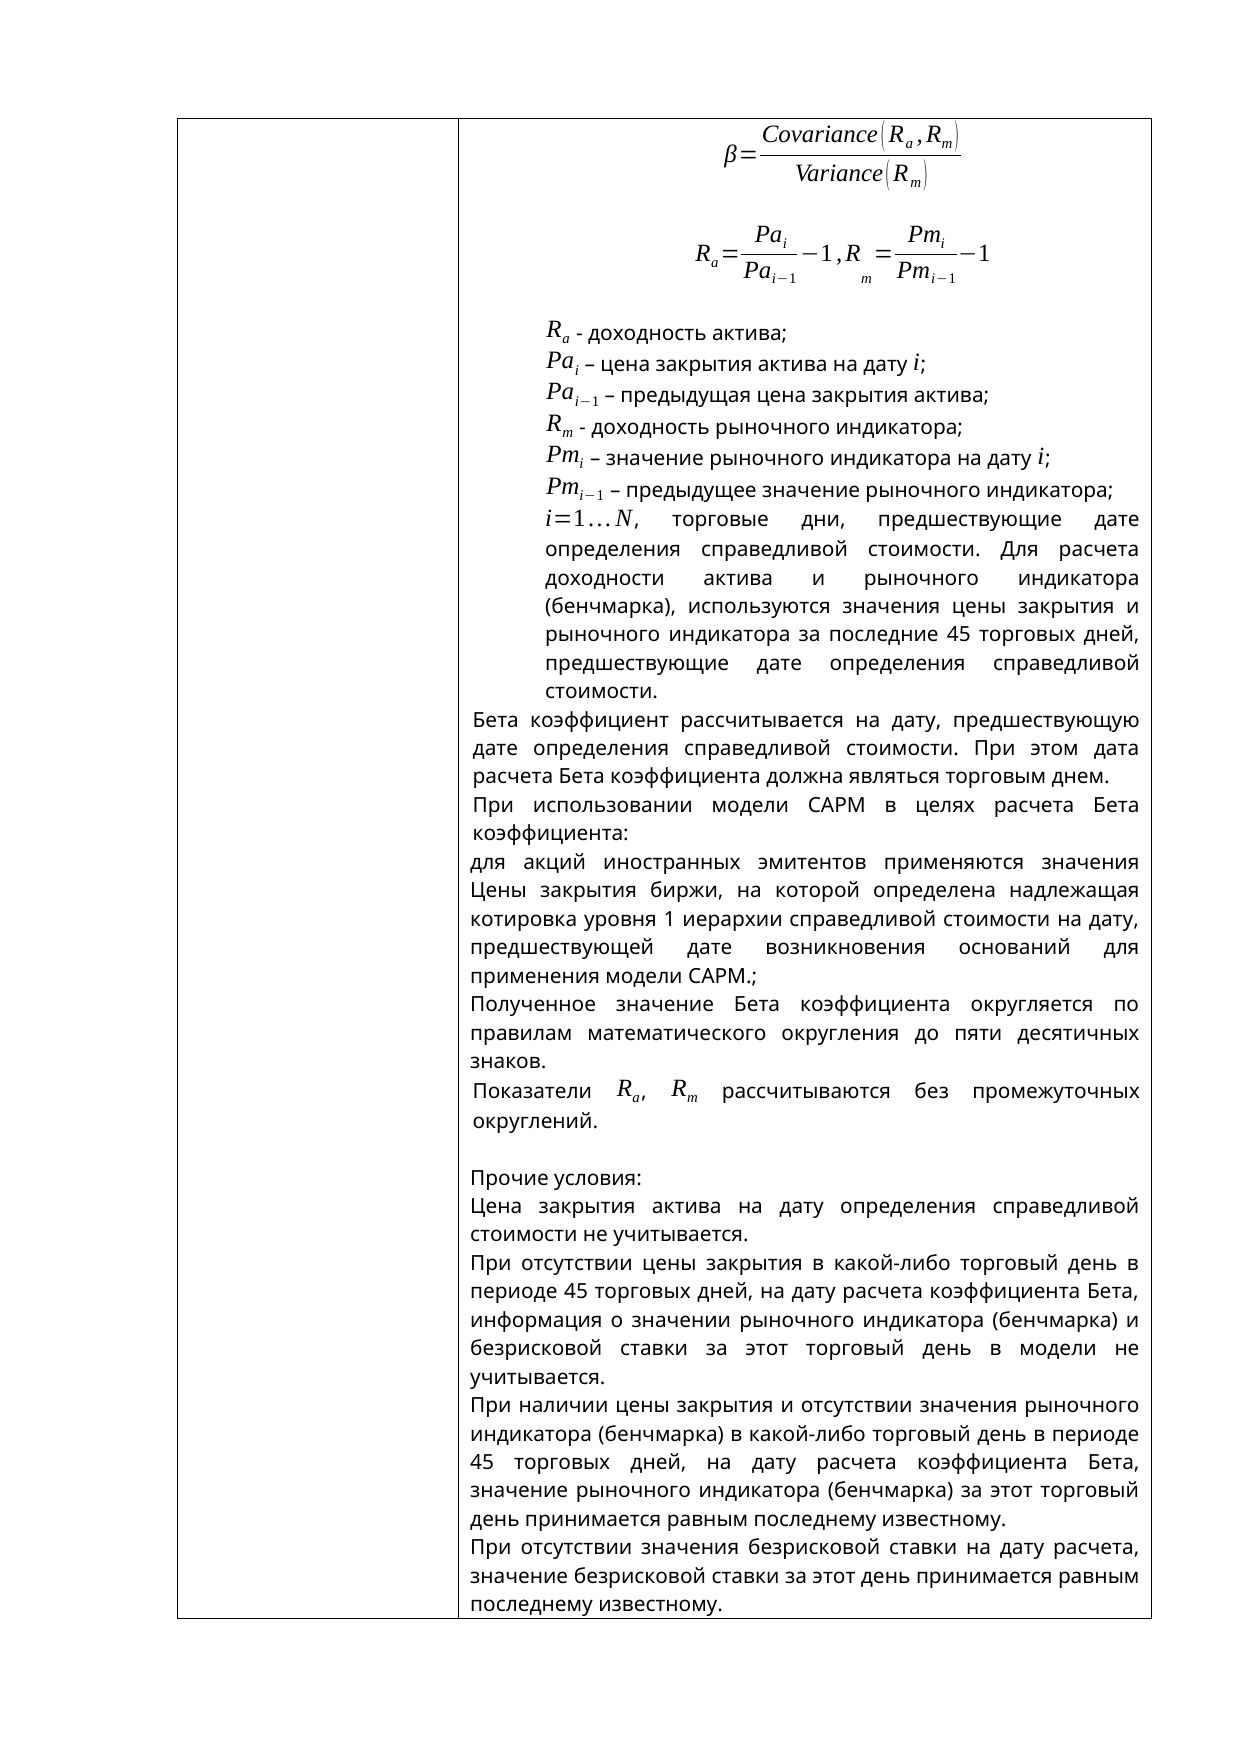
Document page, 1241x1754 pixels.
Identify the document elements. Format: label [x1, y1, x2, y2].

table_cell [178, 119, 458, 1618]
table_cell [459, 119, 1151, 1618]
